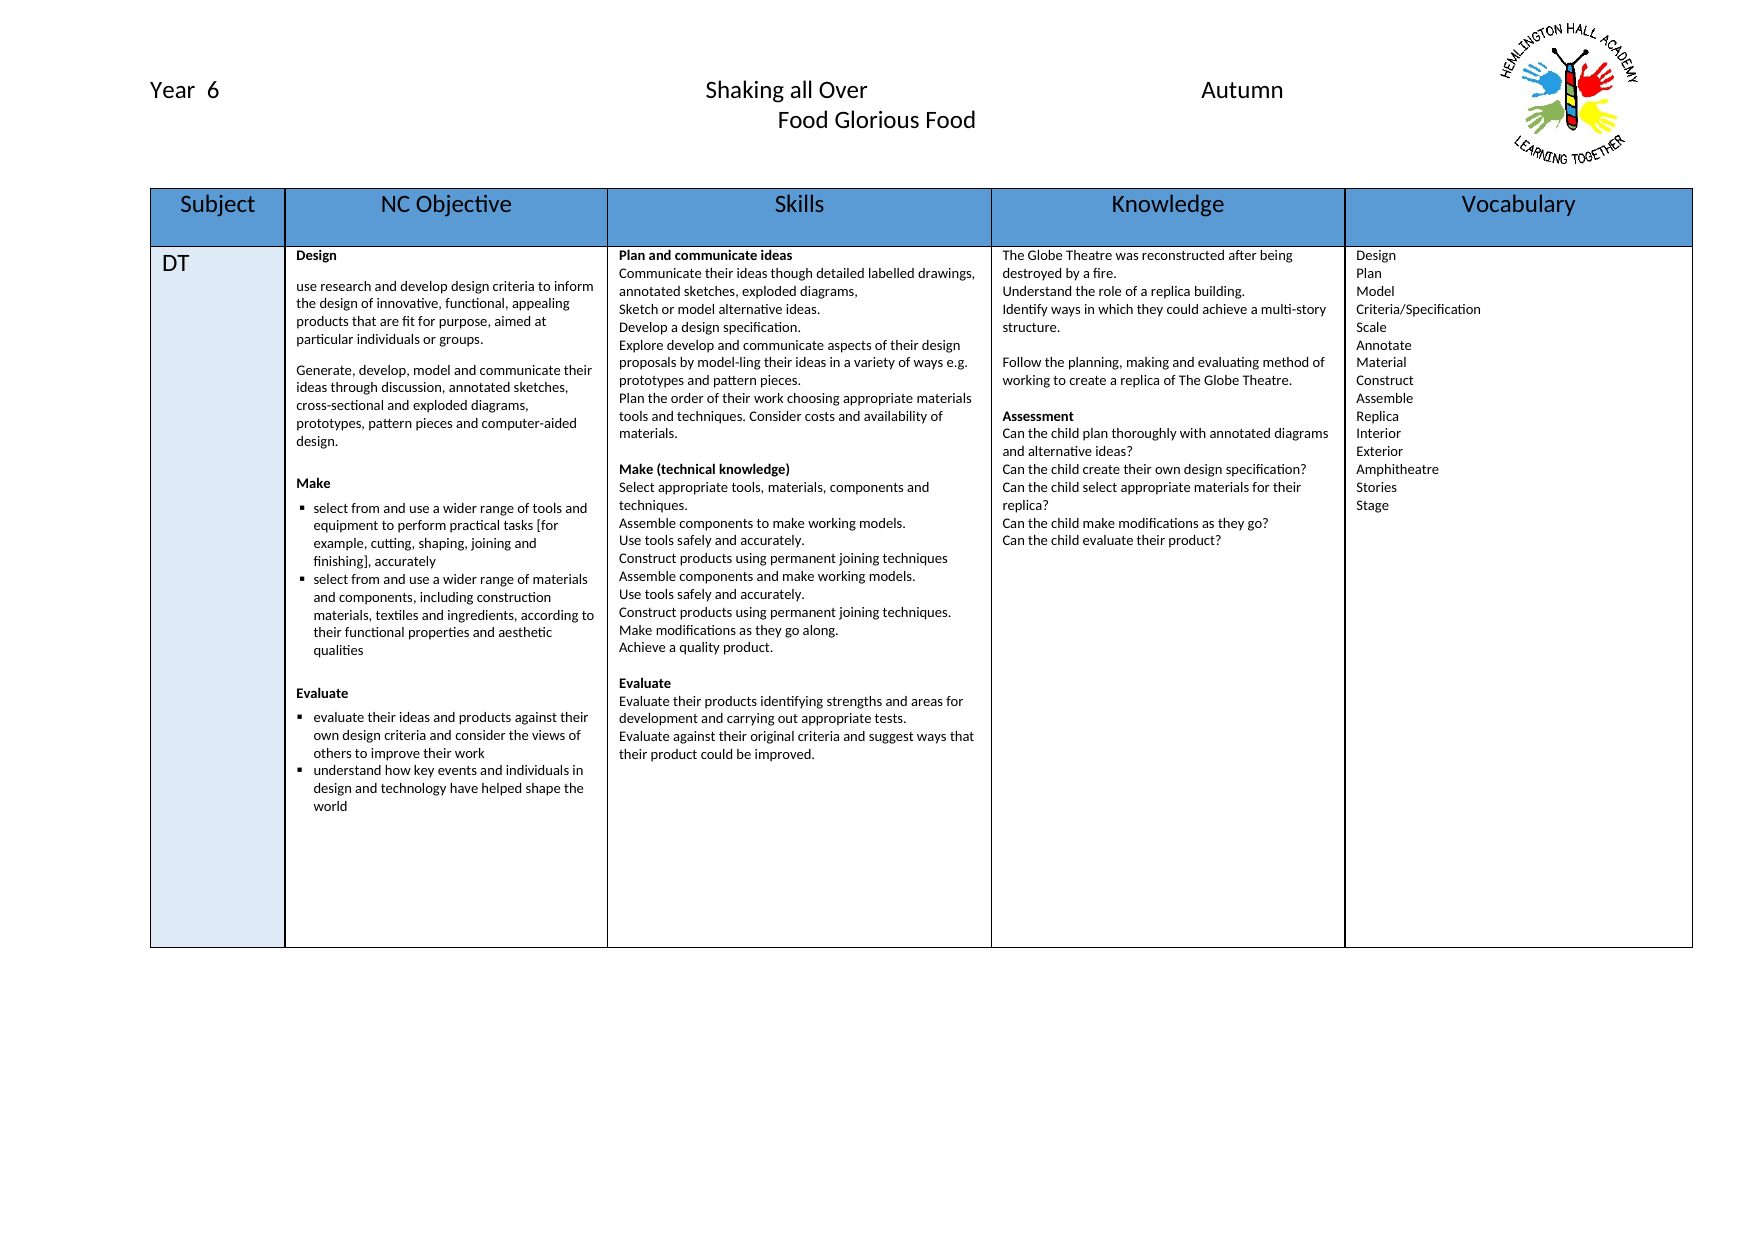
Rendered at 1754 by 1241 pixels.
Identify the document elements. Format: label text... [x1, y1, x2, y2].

table_header Vocabulary [1346, 189, 1692, 246]
table_header Skills [608, 189, 991, 246]
table_header NC Objective [286, 189, 607, 246]
table_cell Design use research and develop design criteria to inform the design of innovative, functional, appealing products that are fit for purpose, aimed at particular individuals or groups. Generate, develop, model and communicate their ideas through discussion, annotated sketches, cross-sectional and exploded diagrams, prototypes, pattern pieces and computer-aided design. Make select from and use a wider range of tools and equipment to perform practical tasks [for example, cutting, shaping, joining and finishing], accurately select from and use a wider range of materials and components, including construction materials, textiles and ingredients, according to their functional properties and aesthetic qualities Evaluate evaluate their ideas and products against their own design criteria and consider the views of others to improve their work understand how key events and individuals in design and technology have helped shape the world [286, 247, 607, 947]
table_cell Design Plan Model Criteria/Specification Scale Annotate Material Construct Assemble Replica Interior Exterior Amphitheatre Stories Stage [1346, 247, 1692, 947]
table_header Subject [151, 189, 284, 246]
picture [1500, 23, 1638, 164]
table_cell Plan and communicate ideas Communicate their ideas though detailed labelled drawings, annotated sketches, exploded diagrams, Sketch or model alternative ideas. Develop a design specification. Explore develop and communicate aspects of their design proposals by model-ling their ideas in a variety of ways e.g. prototypes and pattern pieces. Plan the order of their work choosing appropriate materials tools and techniques. Consider costs and availability of materials. Make (technical knowledge) Select appropriate tools, materials, components and techniques. Assemble components to make working models. Use tools safely and accurately. Construct products using permanent joining techniques Assemble components and make working models. Use tools safely and accurately. Construct products using permanent joining techniques. Make modifications as they go along. Achieve a quality product. Evaluate Evaluate their products identifying strengths and areas for development and carrying out appropriate tests. Evaluate against their original criteria and suggest ways that their product could be improved. [608, 247, 991, 947]
table_cell The Globe Theatre was reconstructed after being destroyed by a fire. Understand the role of a replica building. Identify ways in which they could achieve a multi-story structure. Follow the planning, making and evaluating method of working to create a replica of The Globe Theatre. Assessment Can the child plan thoroughly with annotated diagrams and alternative ideas? Can the child create their own design specification? Can the child select appropriate materials for their replica? Can the child make modifications as they go? Can the child evaluate their product? [992, 247, 1344, 947]
table_cell DT [151, 247, 284, 947]
table_header Knowledge [992, 189, 1344, 246]
